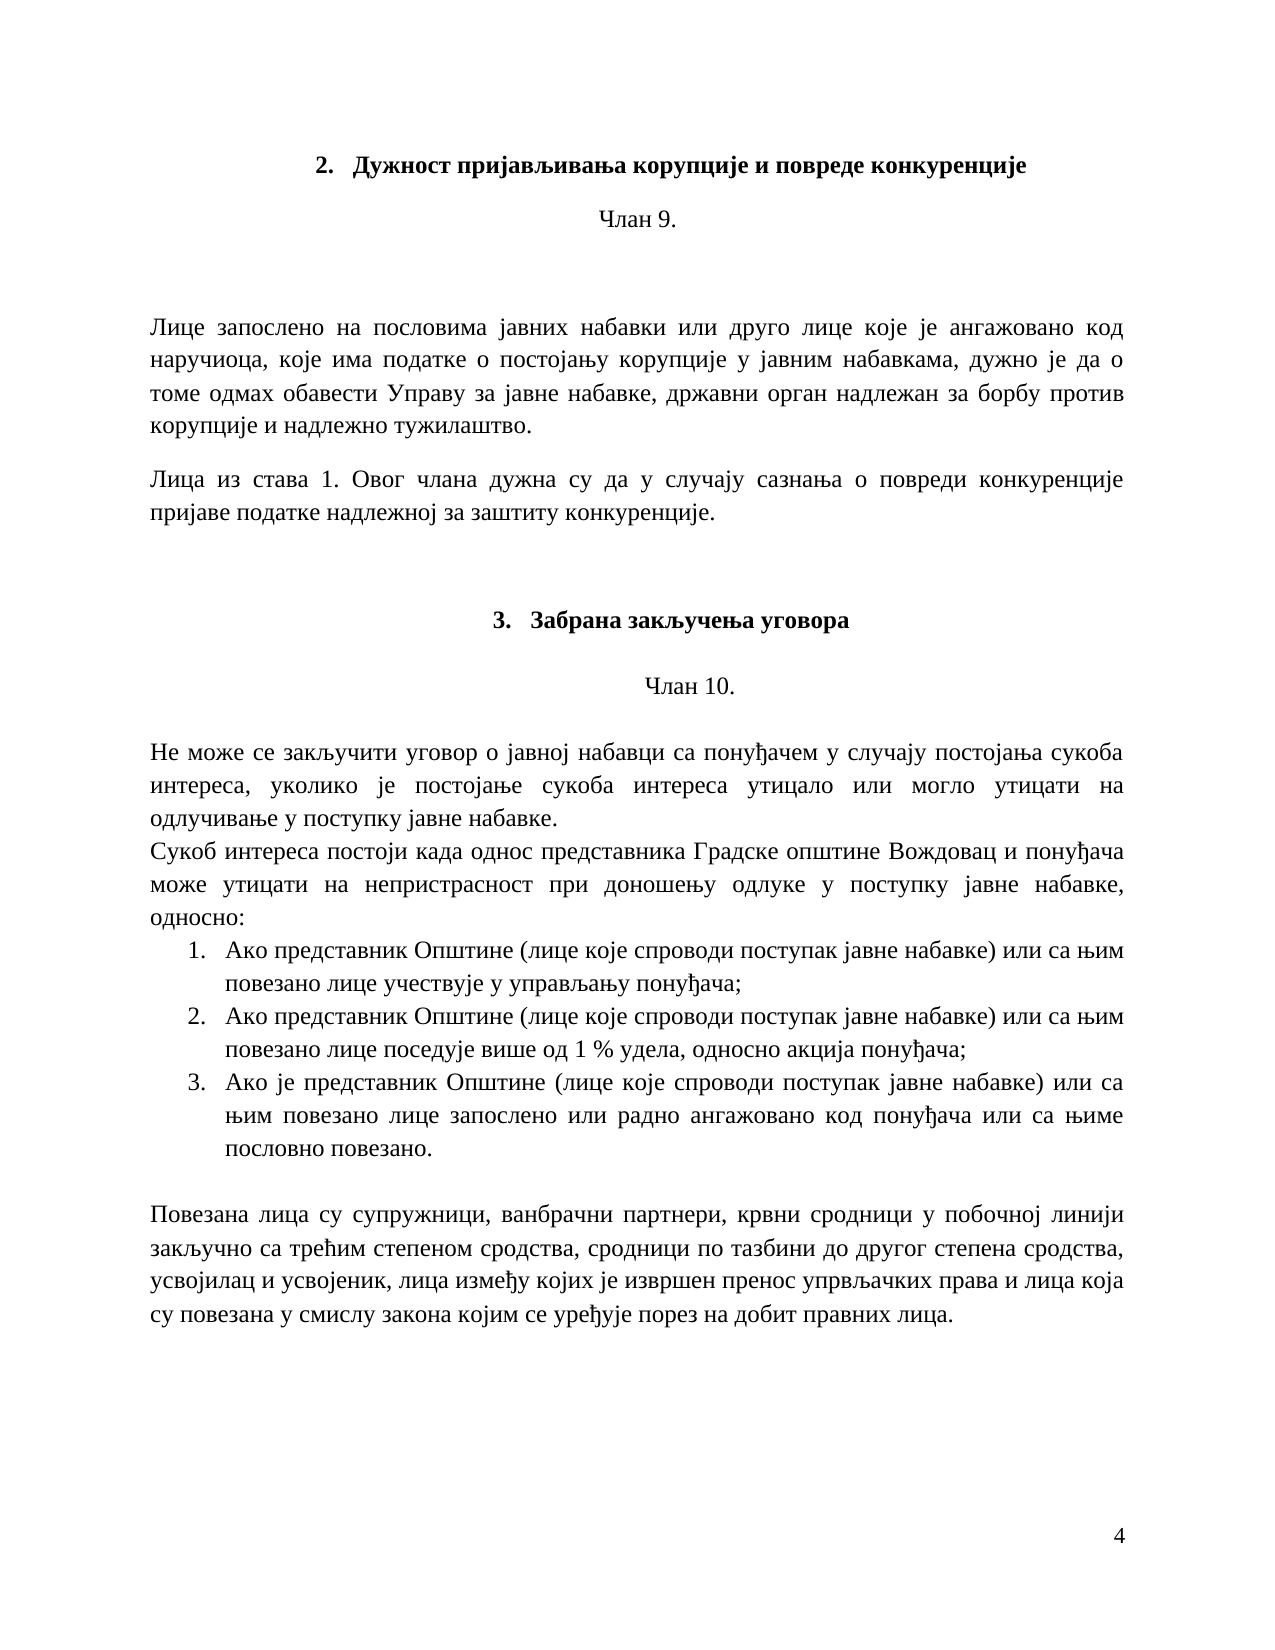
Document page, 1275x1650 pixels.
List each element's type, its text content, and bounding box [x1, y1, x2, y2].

list Повезана лица су супружници, ванбрачни партнери, крвни сродници у побочној линији закључно са трећим степеном сродства, сродници по тазбини до другог степена сродства, усвојилац и усвојеник, лица између којих је извршен пренос упрвљачких права и лица која су повезана у смислу закона којим се уређује порез на добит правних лица. [150, 1199, 1125, 1327]
list Дужност пријављивања корупције и повреде конкуренције [217, 150, 1125, 179]
list Члан 10. [254, 671, 1125, 700]
list Не може се закључити уговор о јавној набавци са понуђачем у случају постојања сукоба интереса, уколико је постојање сукоба интереса утицало или могло утицати на одлучивање у поступку јавне набавке. [150, 737, 1125, 832]
text Лице запослено на пословима јавних набавки или друго лице које је ангажовано код наручиоца, које има податке о постојању корупције у јавним набавкама, дужно је да о томе одмах обавести Управу за јавне набавке, државни орган надлежан за борбу против корупције и надлежно тужилаштво. [150, 312, 1125, 439]
list Забрана закључења уговора [217, 605, 1125, 634]
list Ако је представник Општине (лице које спроводи поступак јавне набавке) или са њим повезано лице запослено или радно ангажовано код понуђача или са њиме пословно повезано. [187, 1067, 1125, 1162]
list Ако представник Општине (лице које спроводи поступак јавне набавке) или са њим повезано лице учествује у управљању понуђача; [187, 935, 1125, 997]
list Сукоб интереса постоји када однос представника Градске општине Вождовац и понуђача може утицати на непристрасност при доношењу одлуке у поступку јавне набавке, односно: [150, 836, 1125, 931]
text Лица из става 1. Овог члана дужна су да у случају сазнања о повреди конкуренције пријаве податке надлежној за заштиту конкуренције. [150, 464, 1125, 526]
list Ако представник Општине (лице које спроводи поступак јавне набавке) или са њим повезано лице поседује више од 1 % удела, односно акција понуђача; [187, 1001, 1125, 1063]
text Члан 9. [150, 204, 1125, 233]
